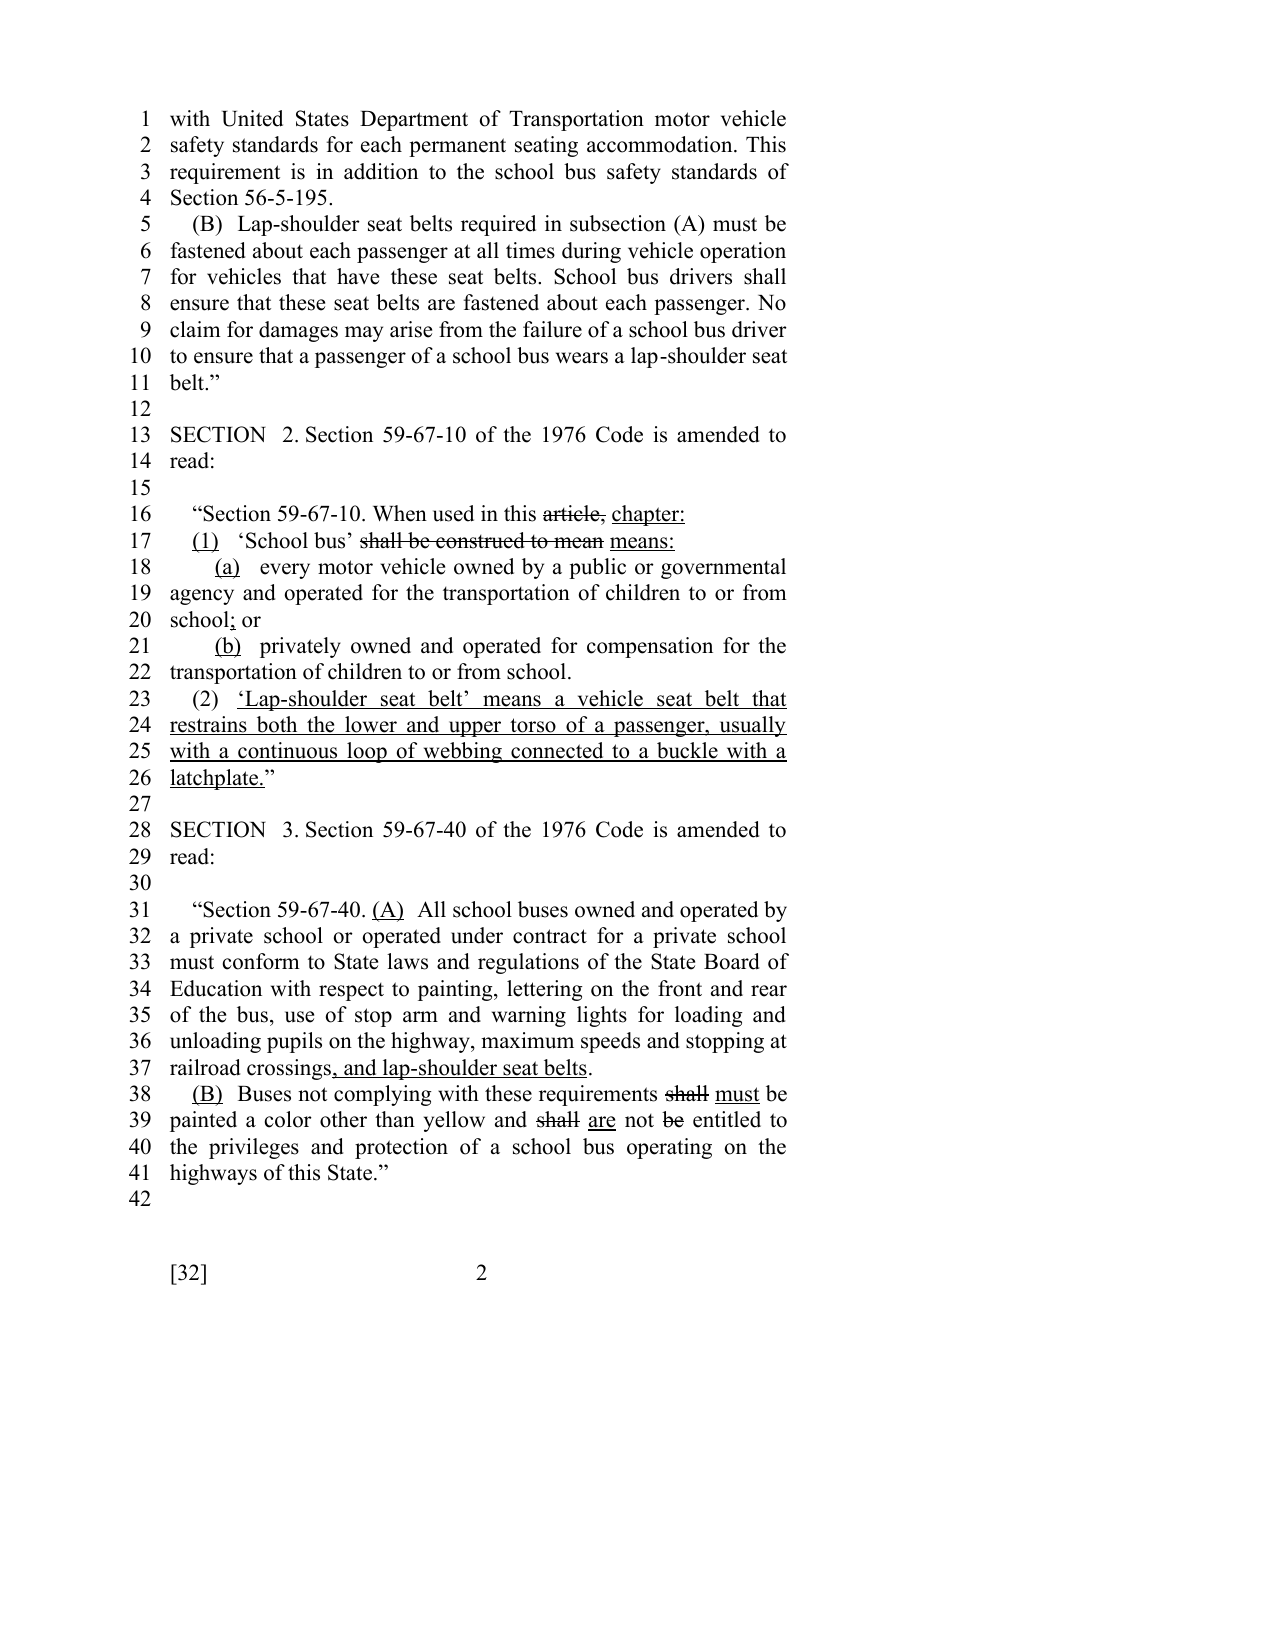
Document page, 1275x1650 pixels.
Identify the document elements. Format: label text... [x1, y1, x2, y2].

text “Section 59-67-40. (A) All school buses owned and operated by a private school or operated under contract for a private school must conform to State laws and regulations of the State Board of Education with respect to painting, lettering on the front and rear of the bus, use of stop arm and warning lights for loading and unloading pupils on the highway, maximum speeds and stopping at railroad crossings, and lap-shoulder seat belts. [169, 896, 787, 1080]
text “Section 59-67-10. When used in this article, chapter: [169, 500, 787, 527]
text (1) ‘School bus’ shall be construed to mean means: [169, 527, 787, 553]
text (B) Lap-shoulder seat belts required in subsection (A) must be fastened about each passenger at all times during vehicle operation for vehicles that have these seat belts. School bus drivers shall ensure that these seat belts are fastened about each passenger. No claim for damages may arise from the failure of a school bus driver to ensure that a passenger of a school bus wears a lap-shoulder seat belt.” [169, 210, 787, 395]
text (2) ‘Lap-shoulder seat belt’ means a vehicle seat belt that restrains both the lower and upper torso of a passenger, usually with a continuous loop of webbing connected to a buckle with a latchplate.” [169, 735, 787, 760]
text (b) privately owned and operated for compensation for the transportation of children to or from school. [169, 632, 787, 685]
text (2) ‘Lap-shoulder seat belt’ means a vehicle seat belt that restrains both the lower and upper torso of a passenger, usually with a continuous loop of webbing connected to a buckle with a latchplate.” [169, 761, 787, 790]
text (2) ‘Lap-shoulder seat belt’ means a vehicle seat belt that restrains both the lower and upper torso of a passenger, usually with a continuous loop of webbing connected to a buckle with a latchplate.” [169, 685, 787, 734]
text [169, 105, 787, 210]
text (B) Buses not complying with these requirements shall must be painted a color other than yellow and shall are not be entitled to the privileges and protection of a school bus operating on the highways of this State.” [169, 1080, 787, 1186]
text (a) every motor vehicle owned by a public or governmental agency and operated for the transportation of children to or from school; or [169, 553, 787, 632]
text SECTION 3. Section 59-67-40 of the 1976 Code is amended to read: [169, 817, 787, 869]
text SECTION 2. Section 59-67-10 of the 1976 Code is amended to read: [169, 421, 787, 474]
